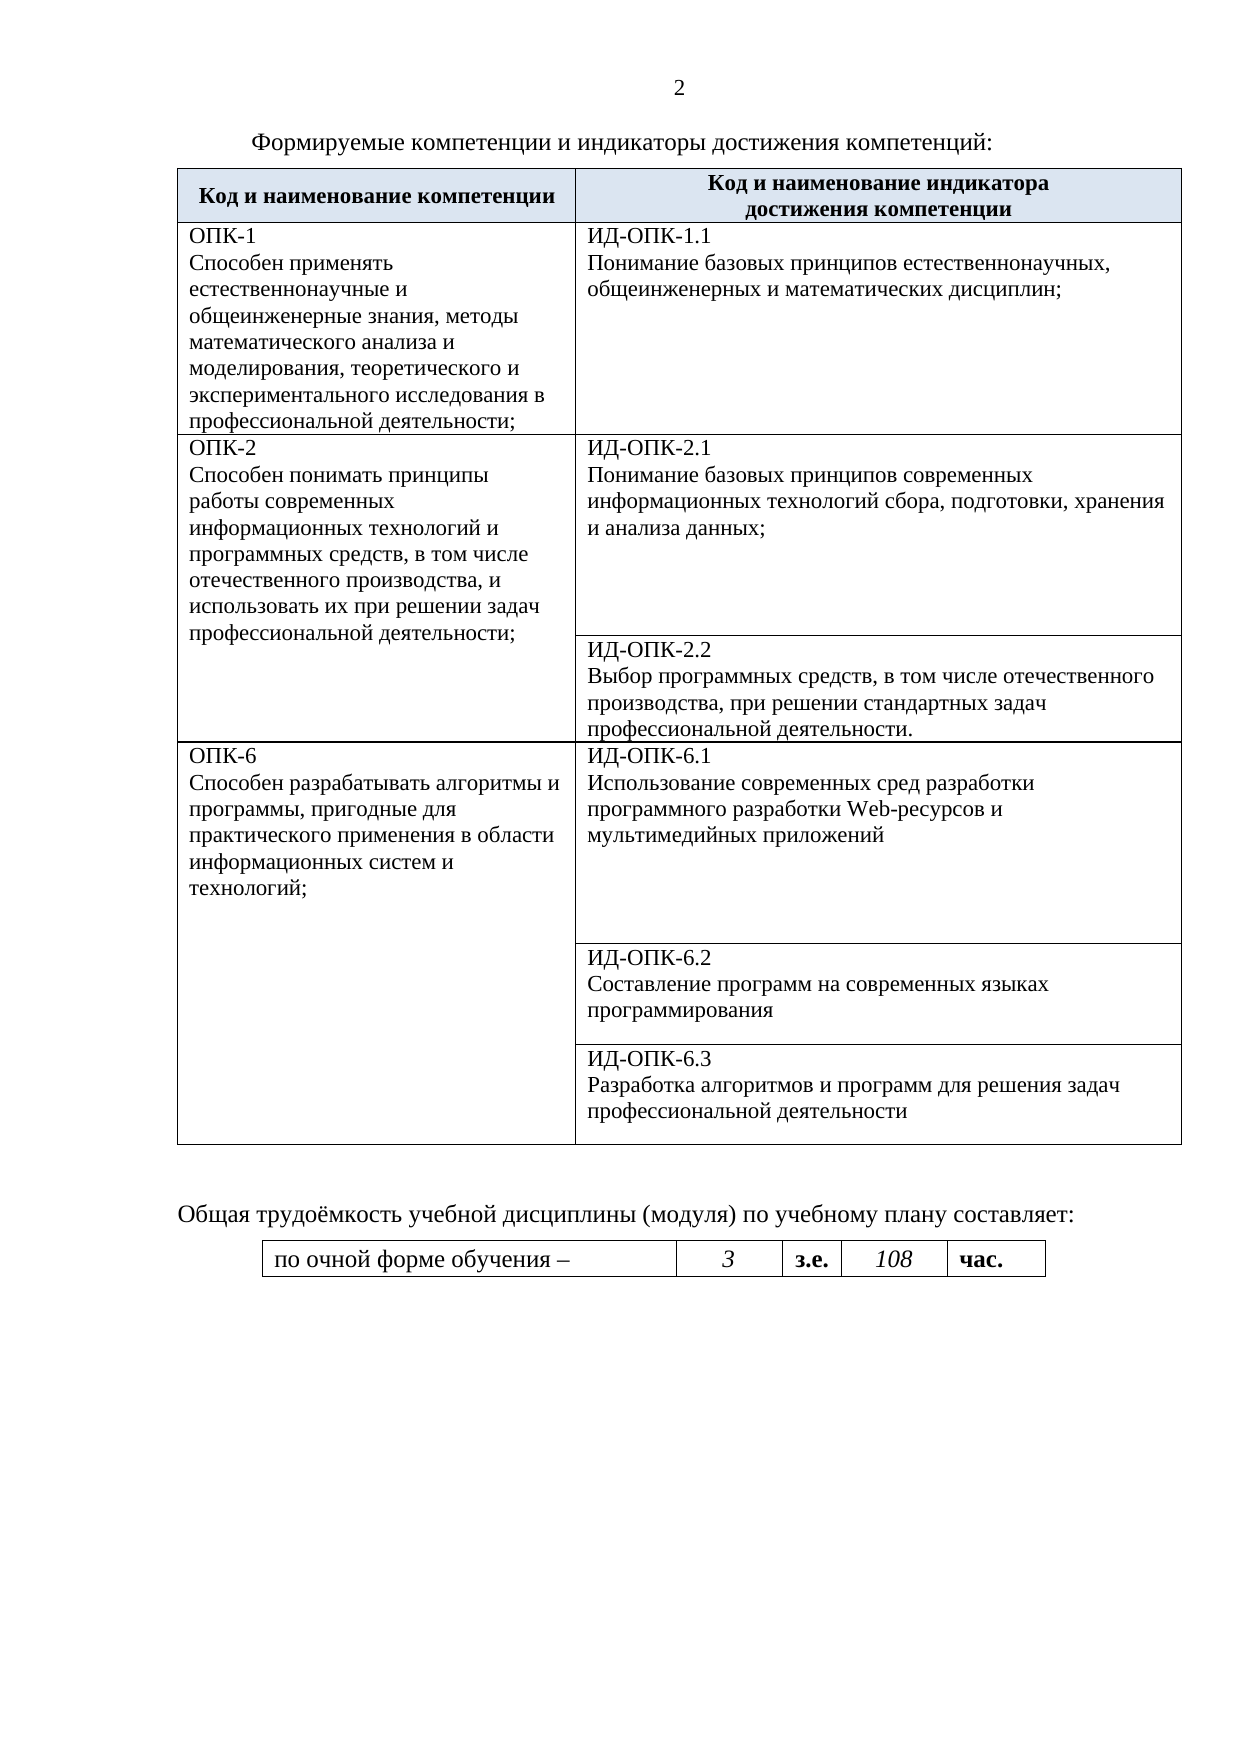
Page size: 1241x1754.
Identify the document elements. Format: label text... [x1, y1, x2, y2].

table_cell ИД-ОПК-1.1 Понимание базовых принципов естественнонаучных, общеинженерных и математических дисциплин; [576, 223, 1181, 433]
table_cell ОПК-2 Способен понимать принципы работы современных информационных технологий и программных средств, в том числе отечественного производства, и использовать их при решении задач профессиональной деятельности; [178, 435, 575, 741]
table_header Код и наименование компетенции [178, 169, 575, 222]
table_cell ИД-ОПК-6.2 Составление программ на современных языках программирования [576, 944, 1181, 1043]
table_cell ИД-ОПК-2.2 Выбор программных средств, в том числе отечественного производства, при решении стандартных задач профессиональной деятельности. [576, 636, 1181, 741]
table_cell ОПК-1 Способен применять естественнонаучные и общеинженерные знания, методы математического анализа и моделирования, теоретического и экспериментального исследования в профессиональной деятельности; [178, 223, 575, 433]
table_cell ИД-ОПК-2.1 Понимание базовых принципов современных информационных технологий сбора, подготовки, хранения и анализа данных; [576, 435, 1181, 635]
table_header 108 [842, 1241, 947, 1276]
subtitle Общая трудоёмкость учебной дисциплины (модуля) по учебному плану составляет: [177, 1199, 1181, 1228]
table_cell ИД-ОПК-6.3 Разработка алгоритмов и программ для решения задач профессиональной деятельности [576, 1045, 1181, 1144]
table_header з.е. [783, 1241, 841, 1276]
table_header 3 [677, 1241, 782, 1276]
table_header час. [948, 1241, 1045, 1276]
table_header Код и наименование индикатора достижения компетенции [576, 169, 1181, 222]
table_header по очной форме обучения – [263, 1241, 676, 1276]
table_cell ОПК-6 Способен разрабатывать алгоритмы и программы, пригодные для практического применения в области информационных систем и технологий; [178, 743, 575, 1144]
table_cell ИД-ОПК-6.1 Использование современных сред разработки программного разработки Web-ресурсов и мультимедийных приложений [576, 743, 1181, 943]
subtitle Формируемые компетенции и индикаторы достижения компетенций: [251, 127, 1181, 155]
